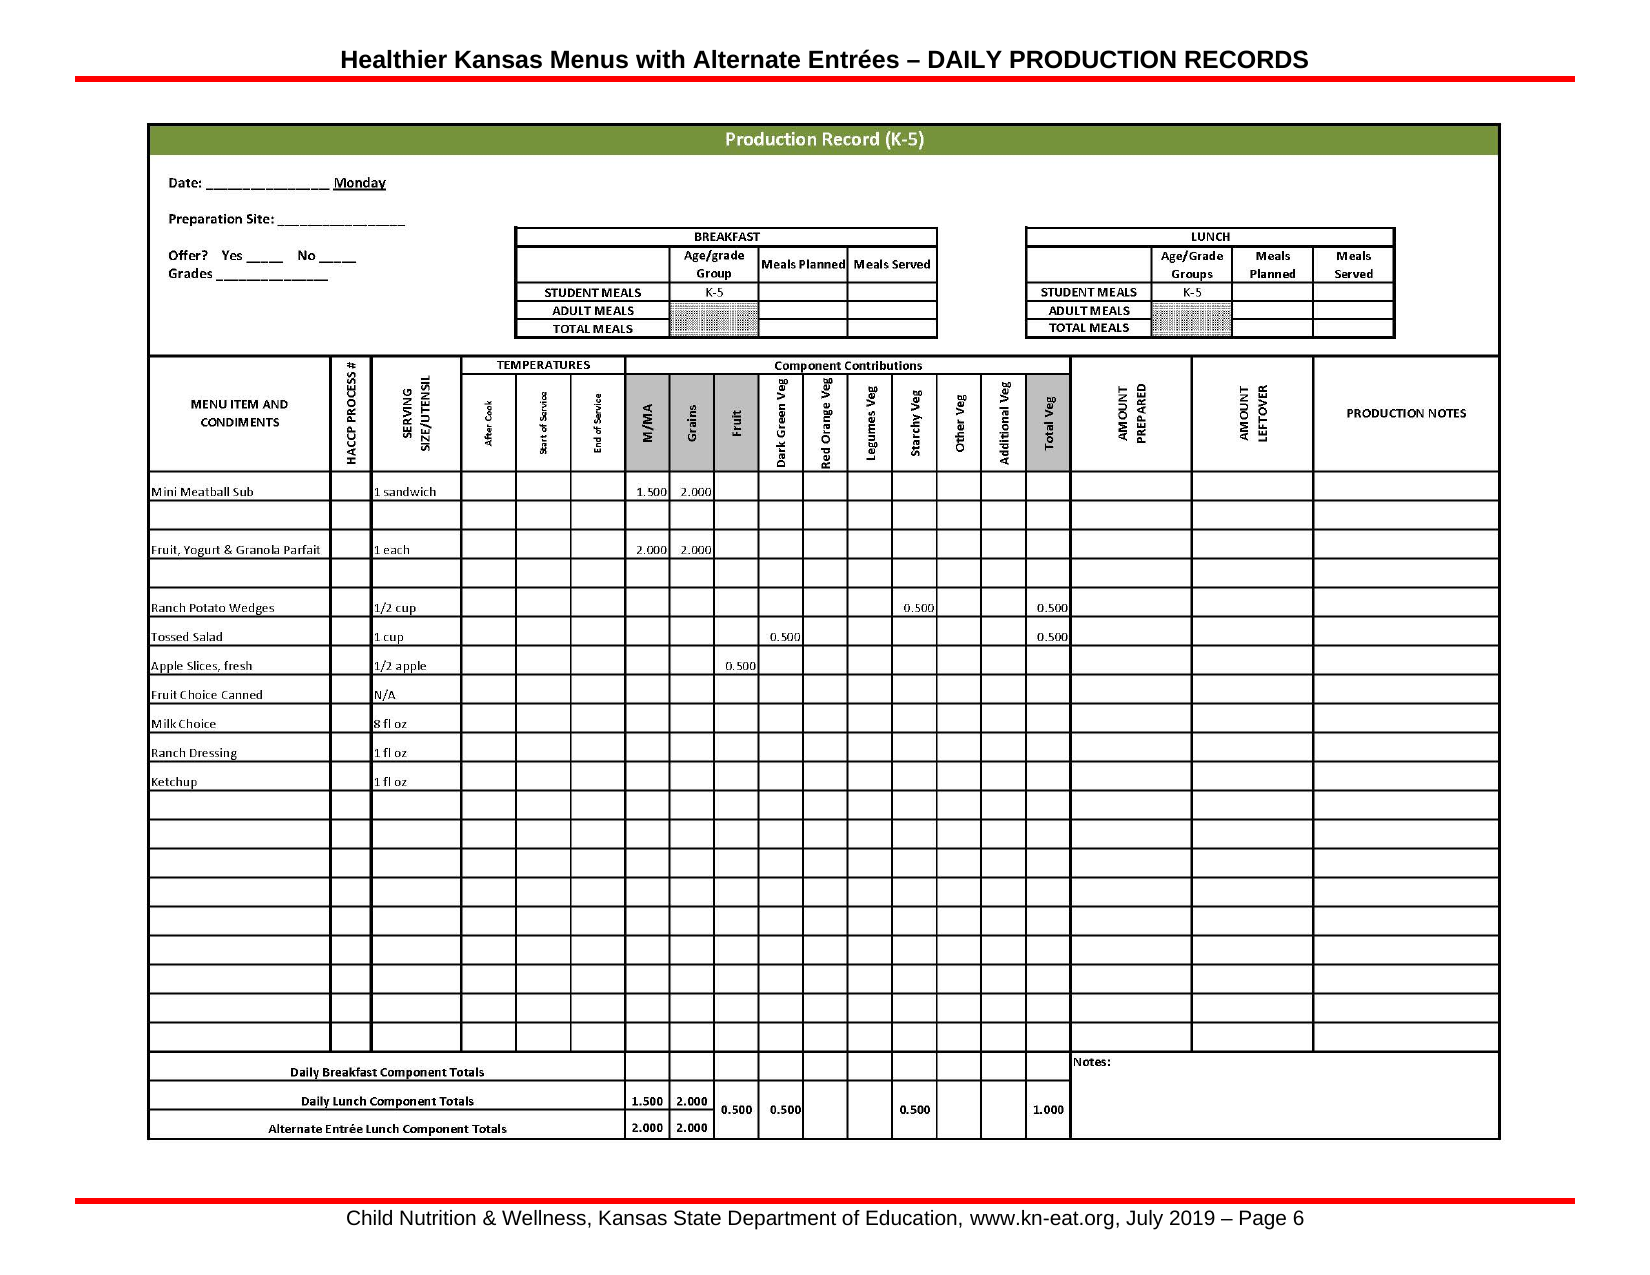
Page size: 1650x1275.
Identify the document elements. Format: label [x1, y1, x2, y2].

picture [115, 91, 1534, 1187]
